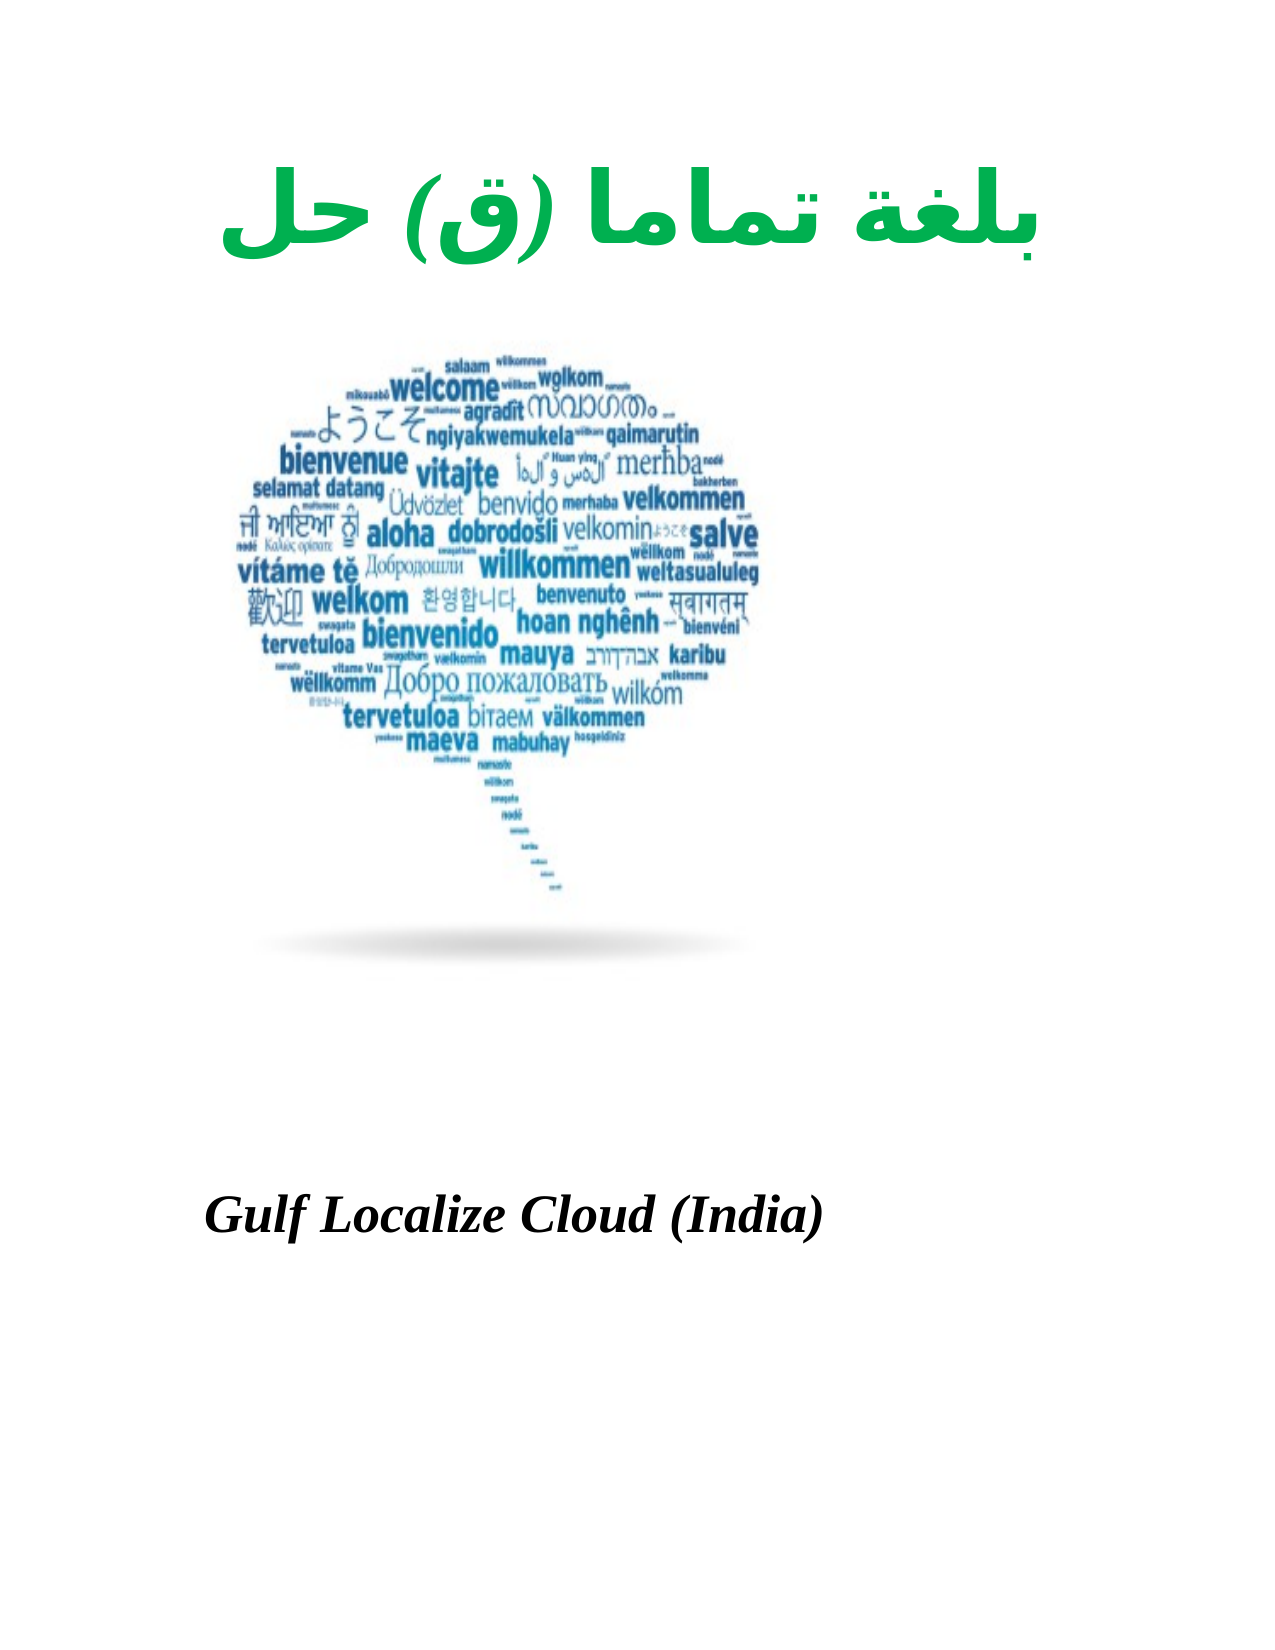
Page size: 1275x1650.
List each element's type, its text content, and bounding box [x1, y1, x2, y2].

text Gulf Localize Cloud (India) [150, 1182, 1125, 1244]
picture [150, 265, 1275, 1039]
text بلغة تماما (ق) حل [150, 150, 1125, 265]
